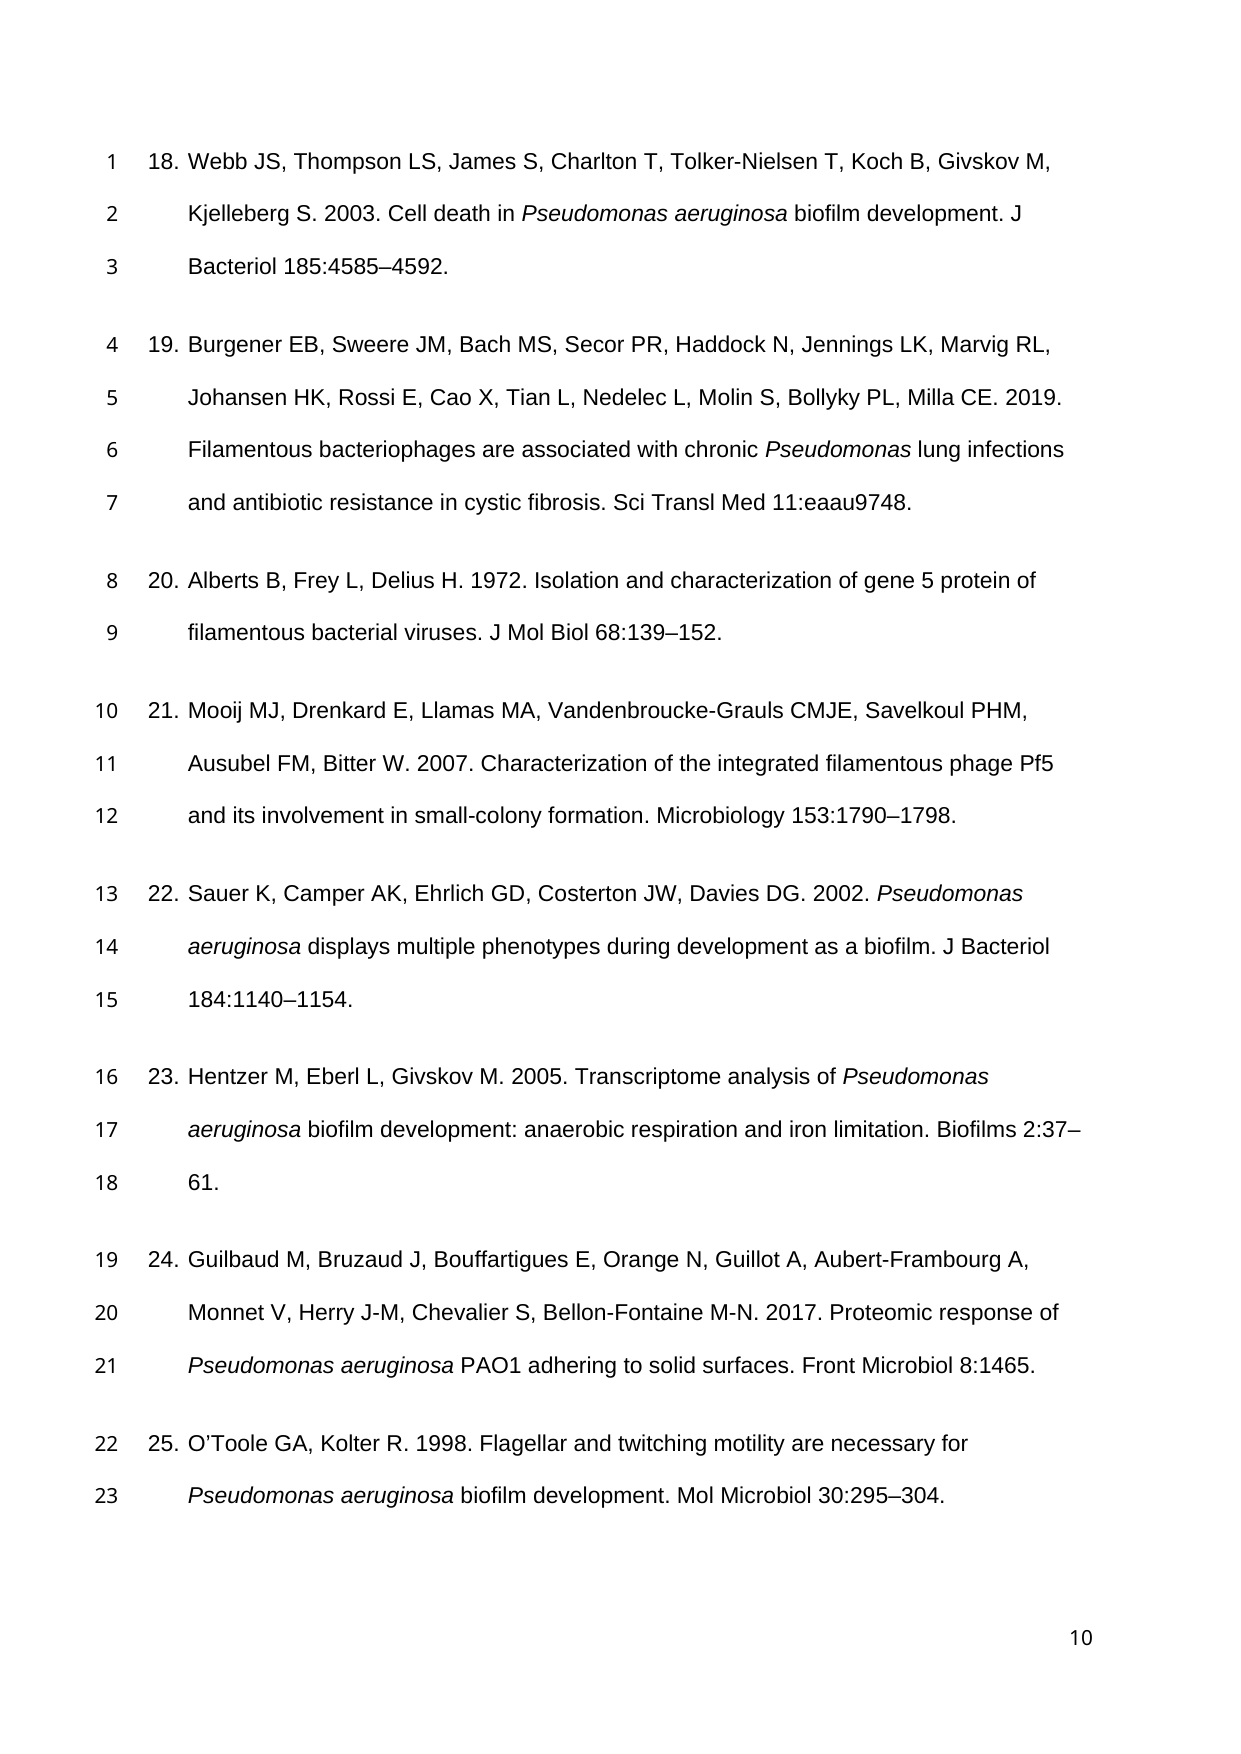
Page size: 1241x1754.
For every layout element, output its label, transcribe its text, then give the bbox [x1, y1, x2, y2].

text 21. Mooij MJ, Drenkard E, Llamas MA, Vandenbroucke-Grauls CMJE, Savelkoul PHM, Ausubel FM, Bitter W. 2007. Characterization of the integrated filamentous phage Pf5 and its involvement in small-colony formation. Microbiology 153:1790–1798. [148, 697, 1093, 829]
text 19. Burgener EB, Sweere JM, Bach MS, Secor PR, Haddock N, Jennings LK, Marvig RL, Johansen HK, Rossi E, Cao X, Tian L, Nedelec L, Molin S, Bollyky PL, Milla CE. 2019. Filamentous bacteriophages are associated with chronic Pseudomonas lung infections and antibiotic resistance in cystic fibrosis. Sci Transl Med 11:eaau9748. [148, 331, 1093, 515]
text 23. Hentzer M, Eberl L, Givskov M. 2005. Transcriptome analysis of Pseudomonas aeruginosa biofilm development: anaerobic respiration and iron limitation. Biofilms 2:37–61. [148, 1063, 1093, 1195]
text 22. Sauer K, Camper AK, Ehrlich GD, Costerton JW, Davies DG. 2002. Pseudomonas aeruginosa displays multiple phenotypes during development as a biofilm. J Bacteriol 184:1140–1154. [148, 880, 1093, 1012]
text 20. Alberts B, Frey L, Delius H. 1972. Isolation and characterization of gene 5 protein of filamentous bacterial viruses. J Mol Biol 68:139–152. [148, 567, 1093, 646]
text 18. Webb JS, Thompson LS, James S, Charlton T, Tolker-Nielsen T, Koch B, Givskov M, Kjelleberg S. 2003. Cell death in Pseudomonas aeruginosa biofilm development. J Bacteriol 185:4585–4592. [148, 148, 1093, 279]
text 24. Guilbaud M, Bruzaud J, Bouffartigues E, Orange N, Guillot A, Aubert-Frambourg A, Monnet V, Herry J-M, Chevalier S, Bellon-Fontaine M-N. 2017. Proteomic response of Pseudomonas aeruginosa PAO1 adhering to solid surfaces. Front Microbiol 8:1465. [148, 1246, 1093, 1378]
text 25. O’Toole GA, Kolter R. 1998. Flagellar and twitching motility are necessary for Pseudomonas aeruginosa biofilm development. Mol Microbiol 30:295–304. [148, 1429, 1093, 1508]
